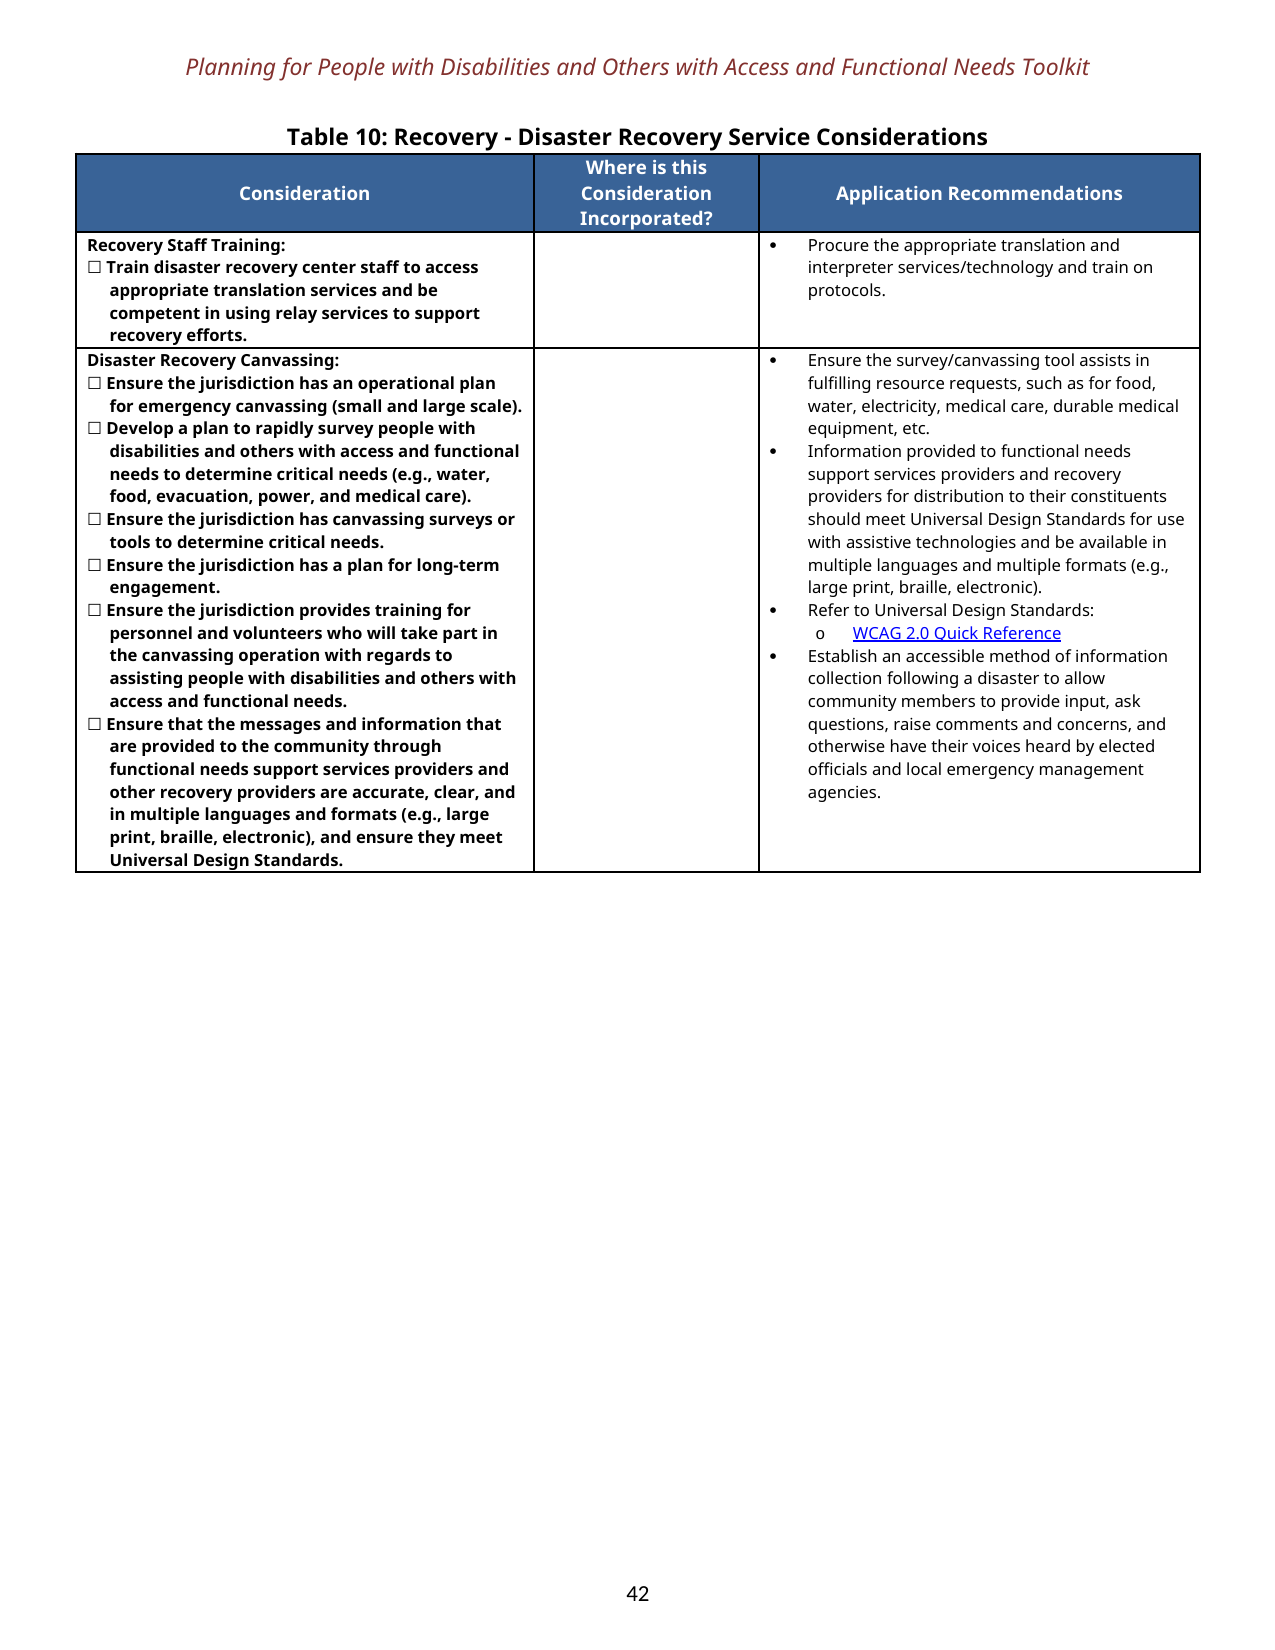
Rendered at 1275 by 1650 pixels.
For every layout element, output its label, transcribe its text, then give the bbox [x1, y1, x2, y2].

table_cell Ensure the survey/canvassing tool assists in fulfilling resource requests, such as for food, water, electricity, medical care, durable medical equipment, etc. Information provided to functional needs support services providers and recovery providers for distribution to their constituents should meet Universal Design Standards for use with assistive technologies and be available in multiple languages and multiple formats (e.g., large print, braille, electronic). Refer to Universal Design Standards: WCAG 2.0 Quick Reference Establish an accessible method of information collection following a disaster to allow community members to provide input, ask questions, raise comments and concerns, and otherwise have their voices heard by elected officials and local emergency management agencies. [760, 349, 1199, 871]
table_cell [535, 349, 758, 871]
table_header Where is this Consideration Incorporated? [535, 155, 758, 231]
table_header Application Recommendations [760, 155, 1199, 231]
table_cell [535, 233, 758, 347]
table_cell Disaster Recovery Canvassing: Ensure the jurisdiction has an operational plan for emergency canvassing (small and large scale). Develop a plan to rapidly survey people with disabilities and others with access and functional needs to determine critical needs (e.g., water, food, evacuation, power, and medical care). Ensure the jurisdiction has canvassing surveys or tools to determine critical needs. Ensure the jurisdiction has a plan for long-term engagement. Ensure the jurisdiction provides training for personnel and volunteers who will take part in the canvassing operation with regards to assisting people with disabilities and others with access and functional needs. Ensure that the messages and information that are provided to the community through functional needs support services providers and other recovery providers are accurate, clear, and in multiple languages and formats (e.g., large print, braille, electronic), and ensure they meet Universal Design Standards. [77, 349, 533, 871]
table_header Consideration [77, 155, 533, 231]
table_cell Procure the appropriate translation and interpreter services/technology and train on protocols. [760, 233, 1199, 347]
table_cell Recovery Staff Training: Train disaster recovery center staff to access appropriate translation services and be competent in using relay services to support recovery efforts. [77, 233, 533, 347]
text Table 10: Recovery - Disaster Recovery Service Considerations [90, 121, 1185, 152]
